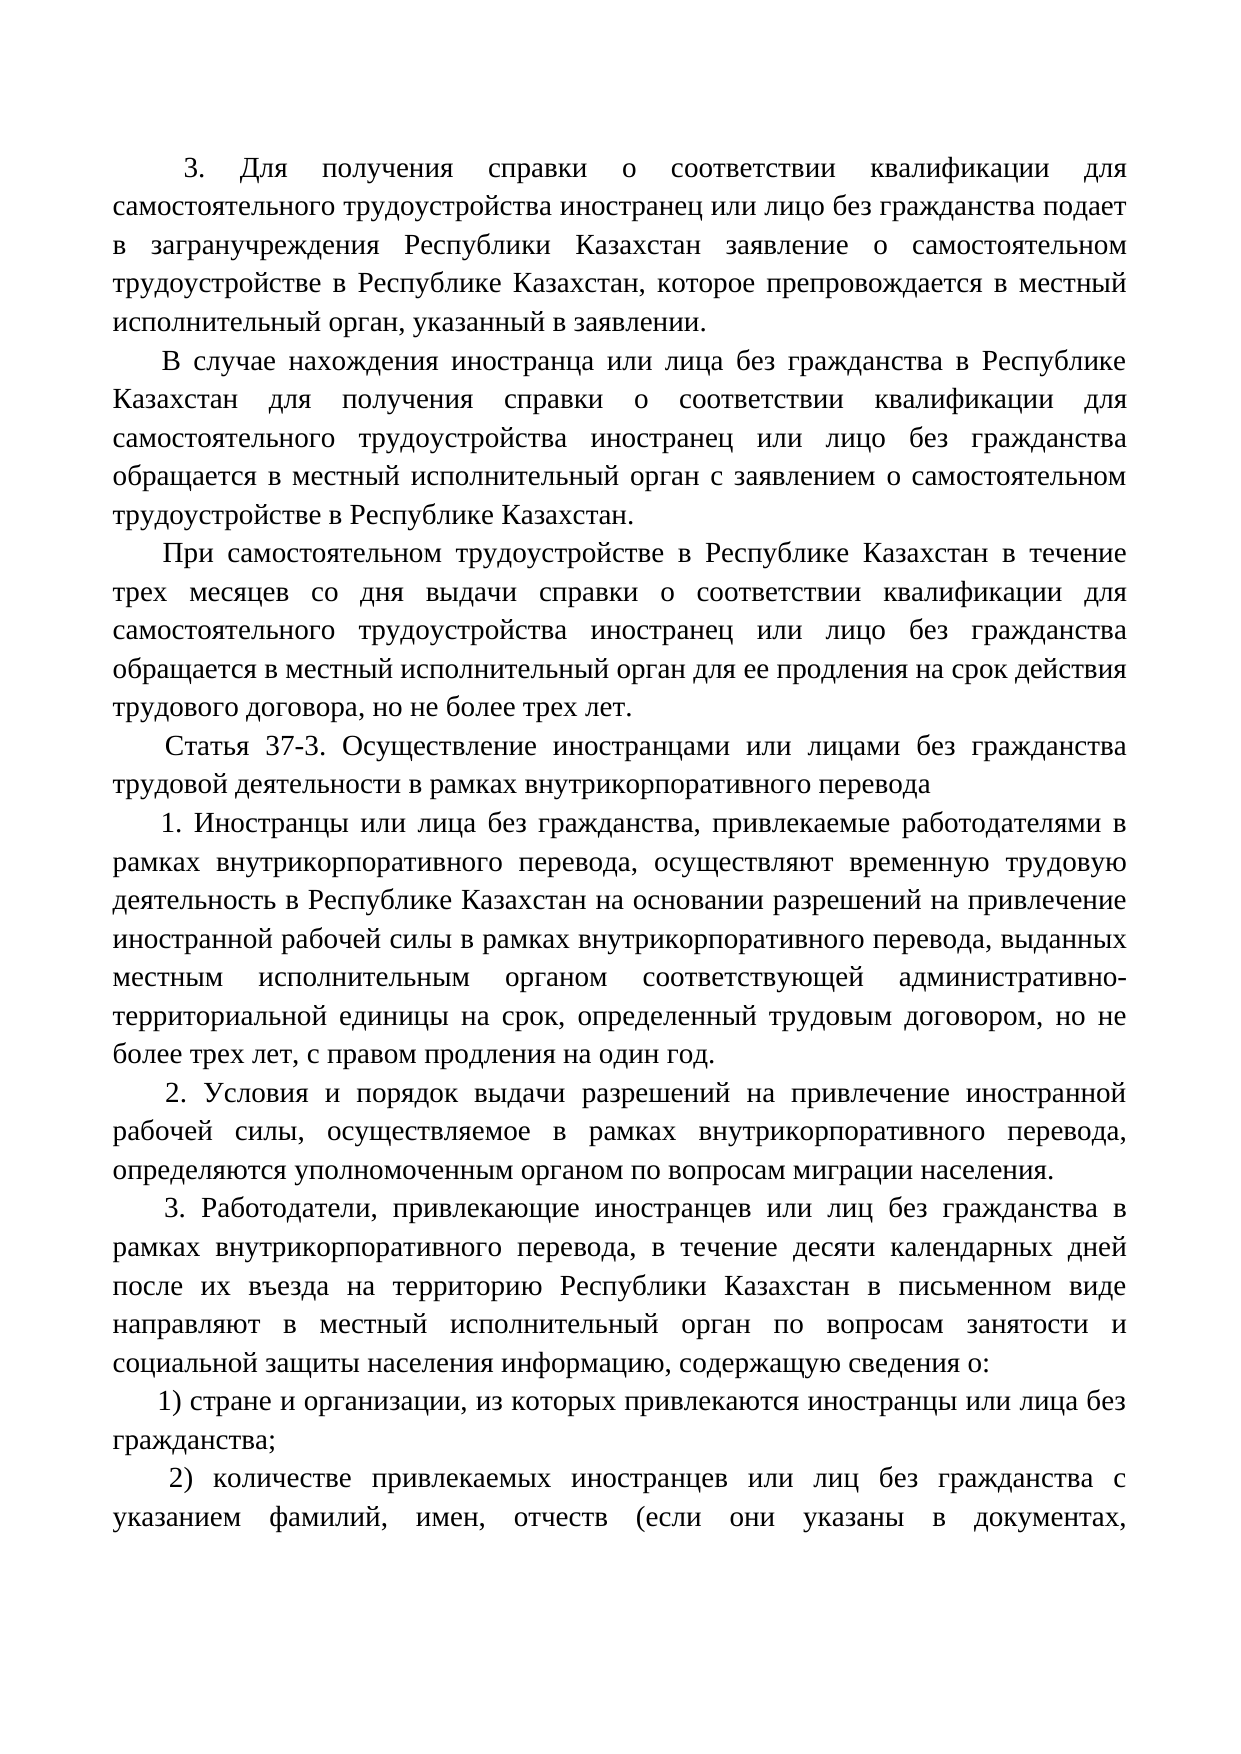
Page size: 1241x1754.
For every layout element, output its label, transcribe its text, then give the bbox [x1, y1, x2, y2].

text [112, 1460, 1128, 1532]
text 1. Иностранцы или лица без гражданства, привлекаемые работодателями в рамках внутрикорпоративного перевода, осуществляют временную трудовую деятельность в Республике Казахстан на основании разрешений на привлечение иностранной рабочей силы в рамках внутрикорпоративного перевода, выданных местным исполнительным органом соответствующей административно-территориальной единицы на срок, определенный трудовым договором, но не более трех лет, с правом продления на один год. [112, 805, 1128, 1070]
text При самостоятельном трудоустройстве в Республике Казахстан в течение трех месяцев со дня выдачи справки о соответствии квалификации для самостоятельного трудоустройства иностранец или лицо без гражданства обращается в местный исполнительный орган для ее продления на срок действия трудового договора, но не более трех лет. [112, 535, 1128, 723]
text 2. Условия и порядок выдачи разрешений на привлечение иностранной рабочей силы, осуществляемое в рамках внутрикорпоративного перевода, определяются уполномоченным органом по вопросам миграции населения. [112, 1075, 1128, 1186]
text 3. Работодатели, привлекающие иностранцев или лиц без гражданства в рамках внутрикорпоративного перевода, в течение десяти календарных дней после их въезда на территорию Республики Казахстан в письменном виде направляют в местный исполнительный орган по вопросам занятости и социальной защиты населения информацию, содержащую сведения о: [112, 1191, 1128, 1378]
text 1) стране и организации, из которых привлекаются иностранцы или лица без гражданства; [112, 1383, 1128, 1455]
text В случае нахождения иностранца или лица без гражданства в Республике Казахстан для получения справки о соответствии квалификации для самостоятельного трудоустройства иностранец или лицо без гражданства обращается в местный исполнительный орган с заявлением о самостоятельном трудоустройстве в Республике Казахстан. [112, 343, 1128, 530]
text 3. Для получения справки о соответствии квалификации для самостоятельного трудоустройства иностранец или лицо без гражданства подает в загранучреждения Республики Казахстан заявление о самостоятельном трудоустройстве в Республике Казахстан, которое препровождается в местный исполнительный орган, указанный в заявлении. [112, 150, 1128, 338]
text Статья 37-3. Осуществление иностранцами или лицами без гражданства трудовой деятельности в рамках внутрикорпоративного перевода [112, 728, 1128, 800]
